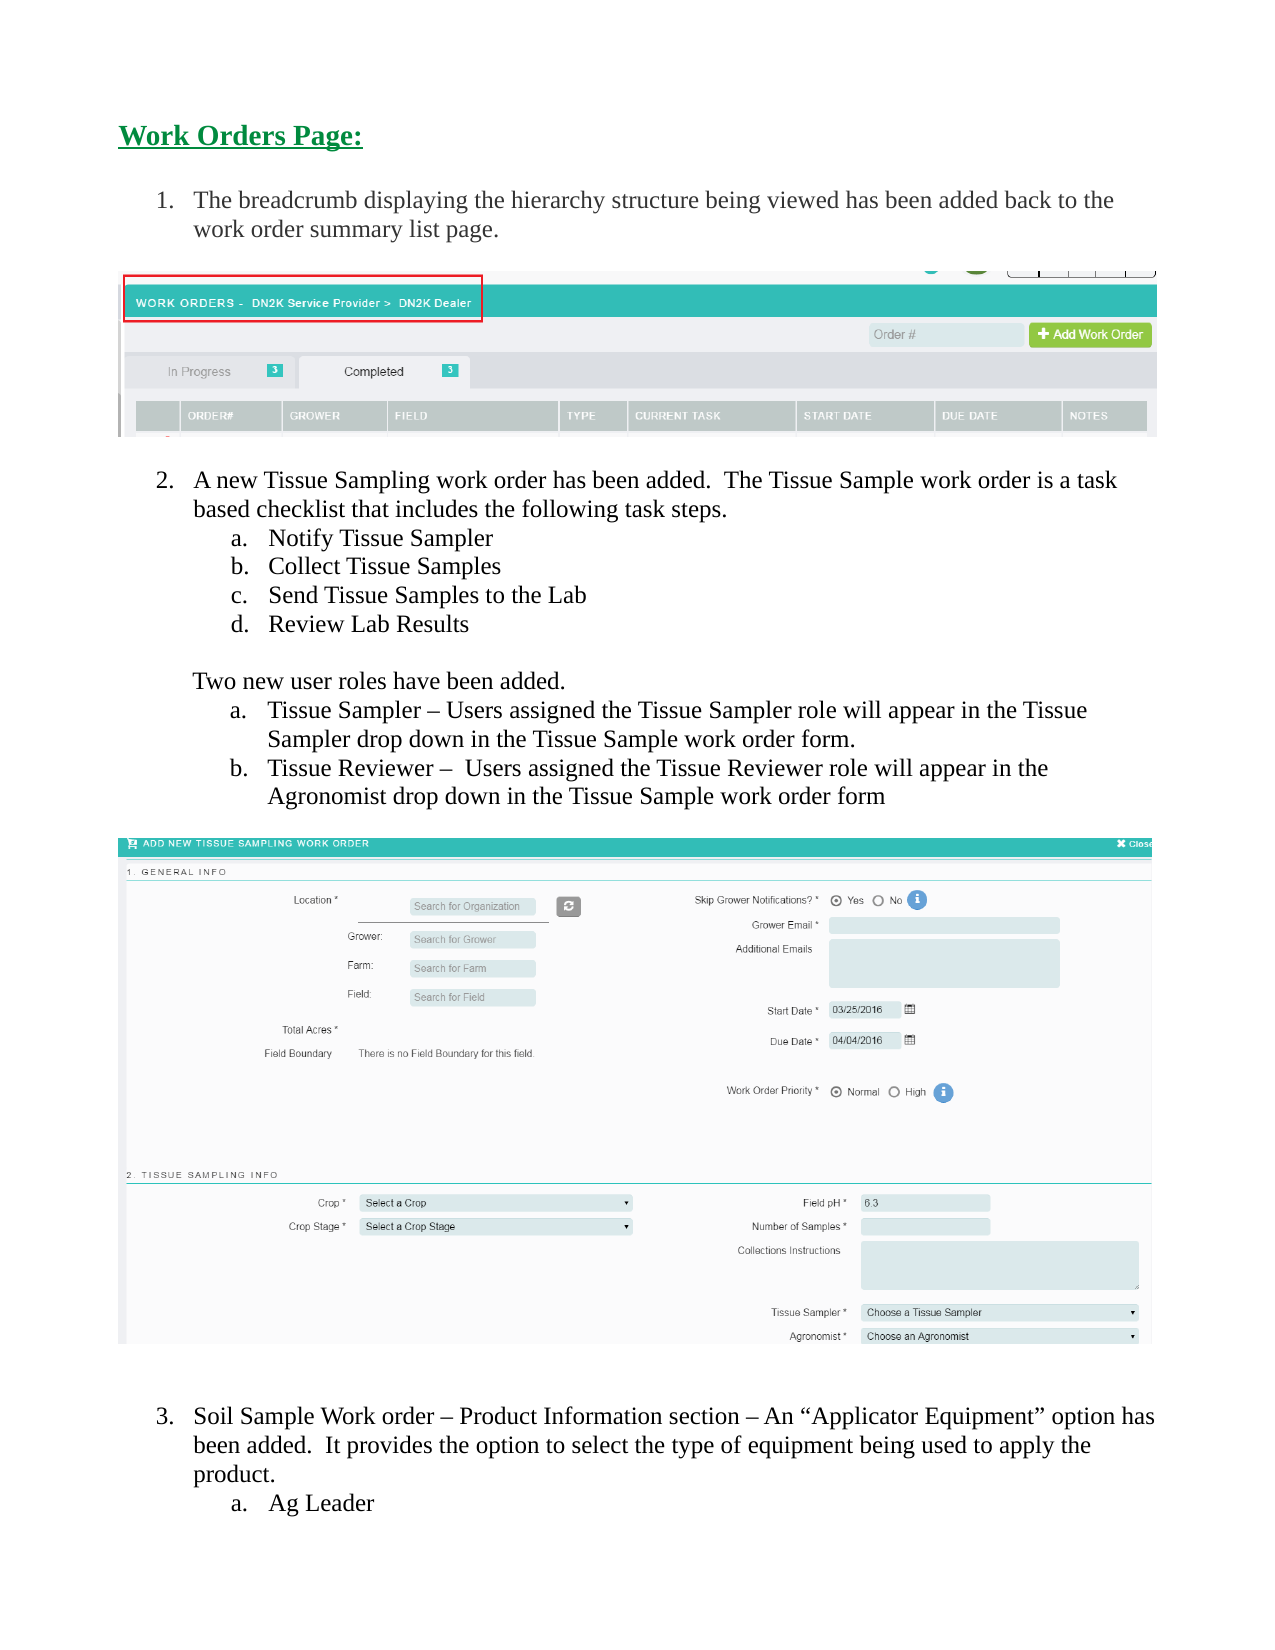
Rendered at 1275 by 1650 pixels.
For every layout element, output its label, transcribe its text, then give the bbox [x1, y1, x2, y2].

list Soil Sample Work order – Product Information section – An “Applicator Equipment” option has been added. It provides the option to select the type of equipment being used to apply the product. [156, 1401, 1157, 1488]
list Collect Tissue Samples [231, 551, 1157, 580]
list Tissue Reviewer – Users assigned the Tissue Reviewer role will appear in the Agronomist drop down in the Tissue Sample work order form [229, 753, 1157, 810]
list A new Tissue Sampling work order has been added. The Tissue Sample work order is a task based checklist that includes the following task steps. [156, 465, 1157, 523]
list The breadcrumb displaying the hierarchy structure being viewed has been added back to the work order summary list page. [499, 185, 1157, 243]
list Notify Tissue Sampler [231, 523, 1157, 551]
text Two new user roles have been added. [192, 666, 1157, 695]
text Work Orders Page: [118, 118, 1157, 152]
list Ag Leader [231, 1488, 1157, 1516]
list Review Lab Results [231, 609, 1157, 638]
picture [118, 838, 1152, 1344]
list Send Tissue Samples to the Lab [231, 580, 1157, 609]
list Tissue Sampler – Users assigned the Tissue Sampler role will appear in the Tissue Sampler drop down in the Tissue Sample work order form. [229, 695, 1157, 753]
picture [118, 271, 1157, 437]
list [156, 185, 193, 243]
